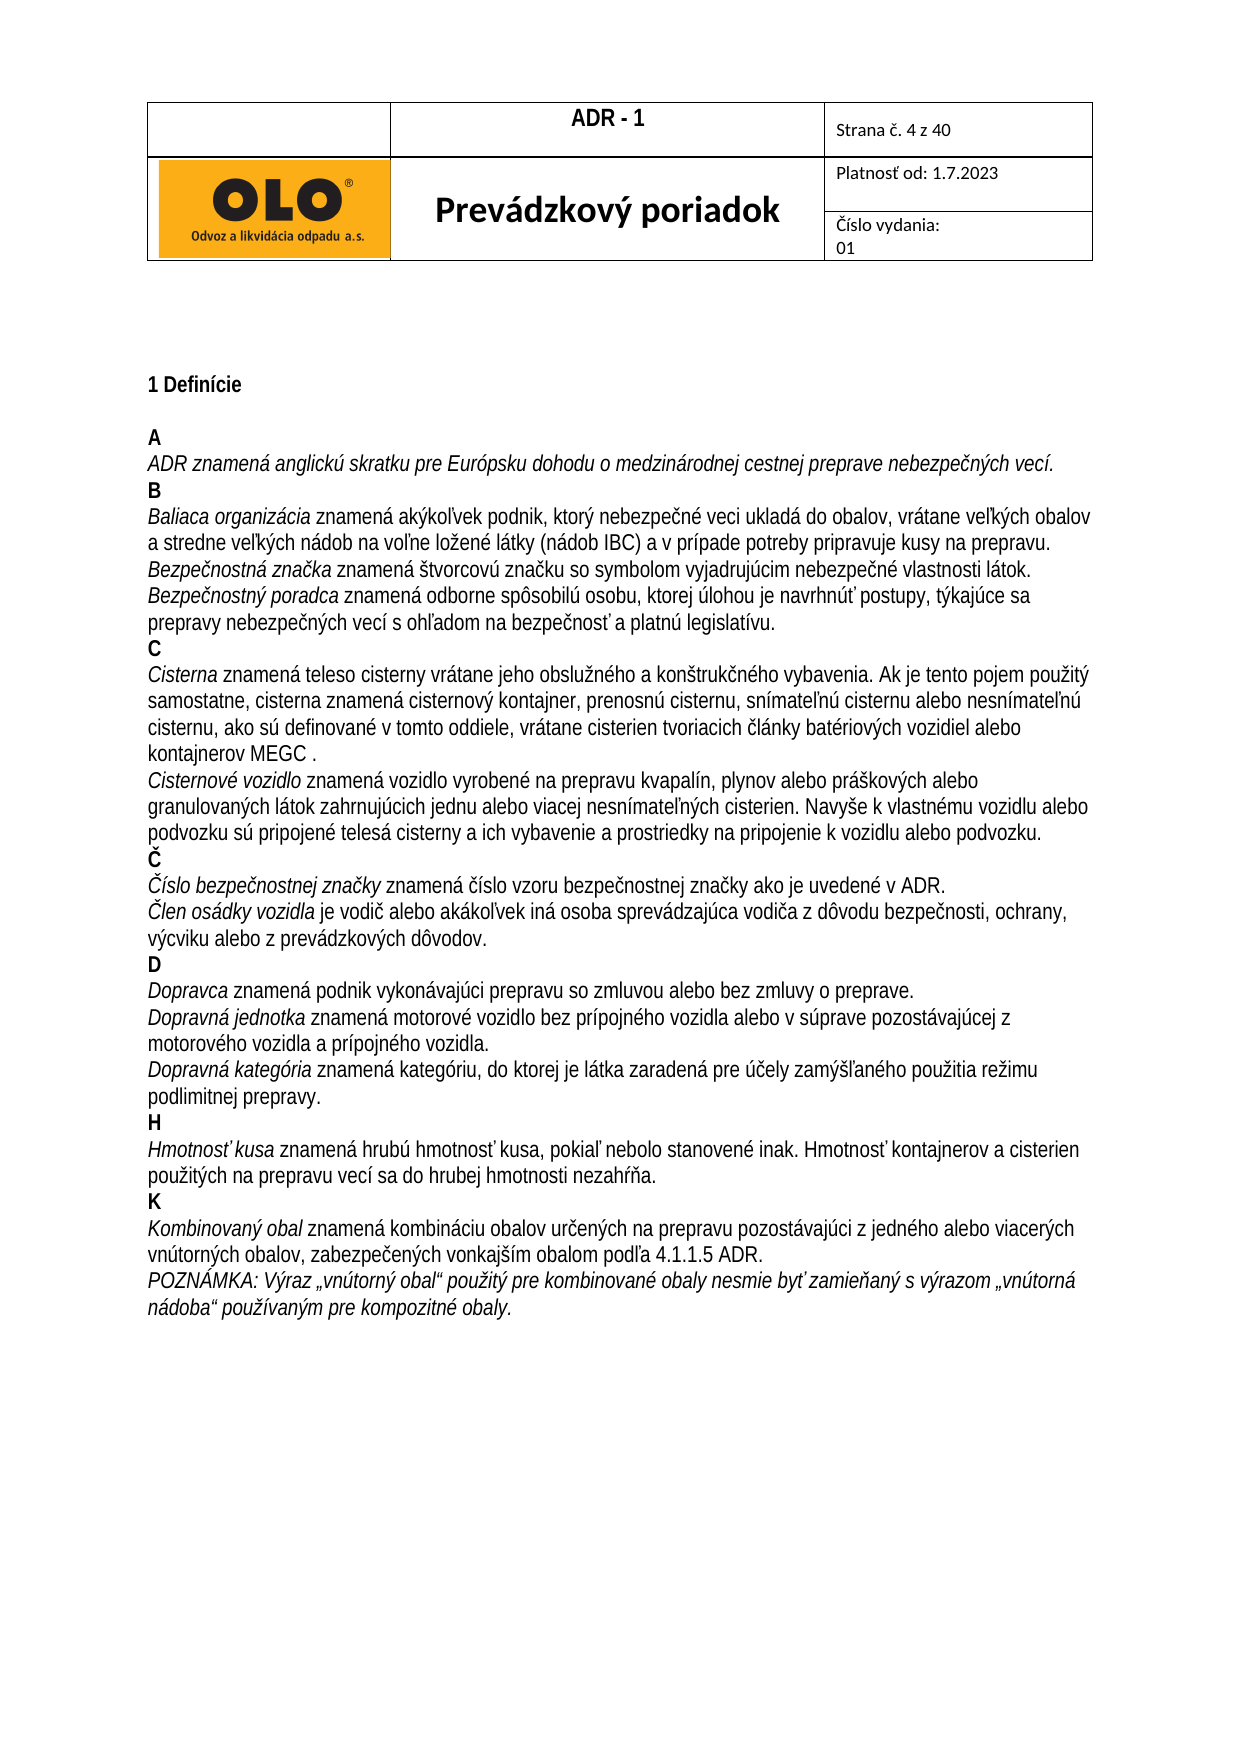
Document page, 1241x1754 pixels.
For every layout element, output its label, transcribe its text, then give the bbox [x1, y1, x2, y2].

text K [148, 1188, 1093, 1214]
text A [148, 424, 1093, 450]
text Člen osádky vozidla je vodič alebo akákoľvek iná osoba sprevádzajúca vodiča z dôvodu bezpečnosti, ochrany, výcviku alebo z prevádzkových dôvodov. [148, 898, 1093, 951]
text POZNÁMKA: Výraz „vnútorný obal“ použitý pre kombinované obaly nesmie byť zamieňaný s výrazom „vnútorná nádoba“ používaným pre kompozitné obaly. [148, 1267, 1093, 1320]
text C [148, 635, 1093, 661]
text Cisterna znamená teleso cisterny vrátane jeho obslužného a konštrukčného vybavenia. Ak je tento pojem použitý samostatne, cisterna znamená cisternový kontajner, prenosnú cisternu, snímateľnú cisternu alebo nesnímateľnú cisternu, ako sú definované v tomto oddiele, vrátane cisterien tvoriacich články batériových vozidiel alebo kontajnerov MEGC . [148, 661, 1093, 767]
text D [148, 951, 1093, 977]
picture [158, 160, 391, 258]
text Bezpečnostný poradca znamená odborne spôsobilú osobu, ktorej úlohou je navrhnúť postupy, týkajúce sa prepravy nebezpečných vecí s ohľadom na bezpečnosť a platnú legislatívu. [148, 582, 1093, 635]
text Hmotnosť kusa znamená hrubú hmotnosť kusa, pokiaľ nebolo stanovené inak. Hmotnosť kontajnerov a cisterien použitých na prepravu vecí sa do hrubej hmotnosti nezahŕňa. [148, 1136, 1093, 1188]
text B [148, 477, 1093, 503]
text Bezpečnostná značka znamená štvorcovú značku so symbolom vyjadrujúcim nebezpečné vlastnosti látok. [148, 556, 1093, 582]
text Č [148, 846, 1093, 872]
text Kombinovaný obal znamená kombináciu obalov určených na prepravu pozostávajúci z jedného alebo viacerých vnútorných obalov, zabezpečených vonkajším obalom podľa 4.1.1.5 ADR. [148, 1214, 1093, 1267]
text 1 Definície [148, 371, 1093, 398]
text ADR znamená anglickú skratku pre Európsku dohodu o medzinárodnej cestnej preprave nebezpečných vecí. [148, 450, 1093, 477]
text Číslo bezpečnostnej značky znamená číslo vzoru bezpečnostnej značky ako je uvedené v ADR. [148, 872, 1093, 898]
text Dopravná kategória znamená kategóriu, do ktorej je látka zaradená pre účely zamýšľaného použitia režimu podlimitnej prepravy. [148, 1056, 1093, 1109]
text Dopravná jednotka znamená motorové vozidlo bez prípojného vozidla alebo v súprave pozostávajúcej z motorového vozidla a prípojného vozidla. [148, 1004, 1093, 1056]
text Dopravca znamená podnik vykonávajúci prepravu so zmluvou alebo bez zmluvy o preprave. [148, 977, 1093, 1004]
text H [148, 1109, 1093, 1136]
text Cisternové vozidlo znamená vozidlo vyrobené na prepravu kvapalín, plynov alebo práškových alebo granulovaných látok zahrnujúcich jednu alebo viacej nesnímateľných cisterien. Navyše k vlastnému vozidlu alebo podvozku sú pripojené telesá cisterny a ich vybavenie a prostriedky na pripojenie k vozidlu alebo podvozku. [148, 767, 1093, 846]
text Baliaca organizácia znamená akýkoľvek podnik, ktorý nebezpečné veci ukladá do obalov, vrátane veľkých obalov a stredne veľkých nádob na voľne ložené látky (nádob IBC) a v prípade potreby pripravuje kusy na prepravu. [148, 503, 1093, 556]
